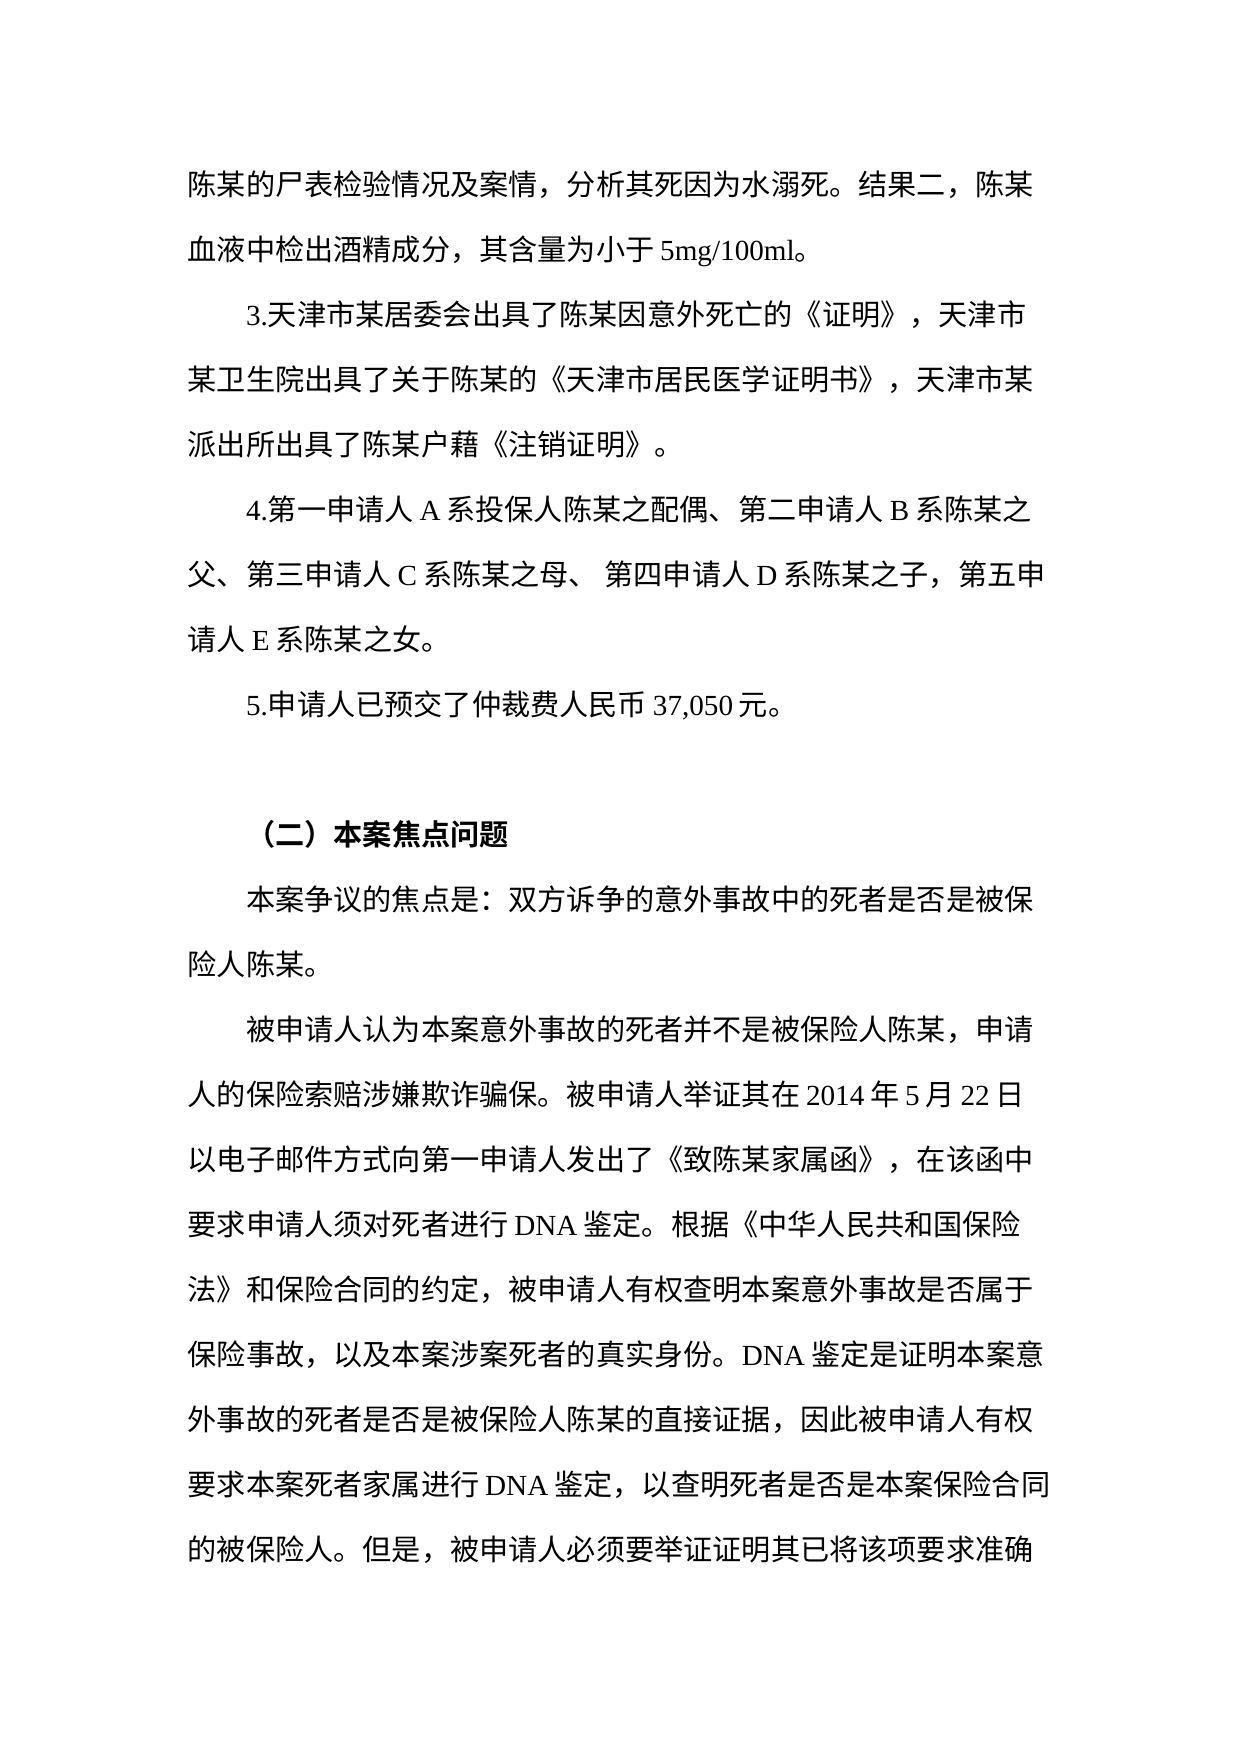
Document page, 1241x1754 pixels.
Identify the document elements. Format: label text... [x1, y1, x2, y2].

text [187, 995, 1053, 1580]
text 3.天津市某居委会出具了陈某因意外死亡的《证明》，天津市某卫生院出具了关于陈某的《天津市居民医学证明书》，天津市某派出所出具了陈某户藉《注销证明》。 [187, 280, 1053, 475]
text （二）本案焦点问题 [187, 800, 1053, 865]
text 5.申请人已预交了仲裁费人民币37,050元。 [187, 670, 1053, 735]
text 4.第一申请人A系投保人陈某之配偶、第二申请人B系陈某之父、第三申请人C系陈某之母、 第四申请人D系陈某之子，第五申请人E系陈某之女。 [187, 475, 1053, 670]
text 本案争议的焦点是：双方诉争的意外事故中的死者是否是被保险人陈某。 [187, 865, 1053, 995]
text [187, 150, 1053, 280]
